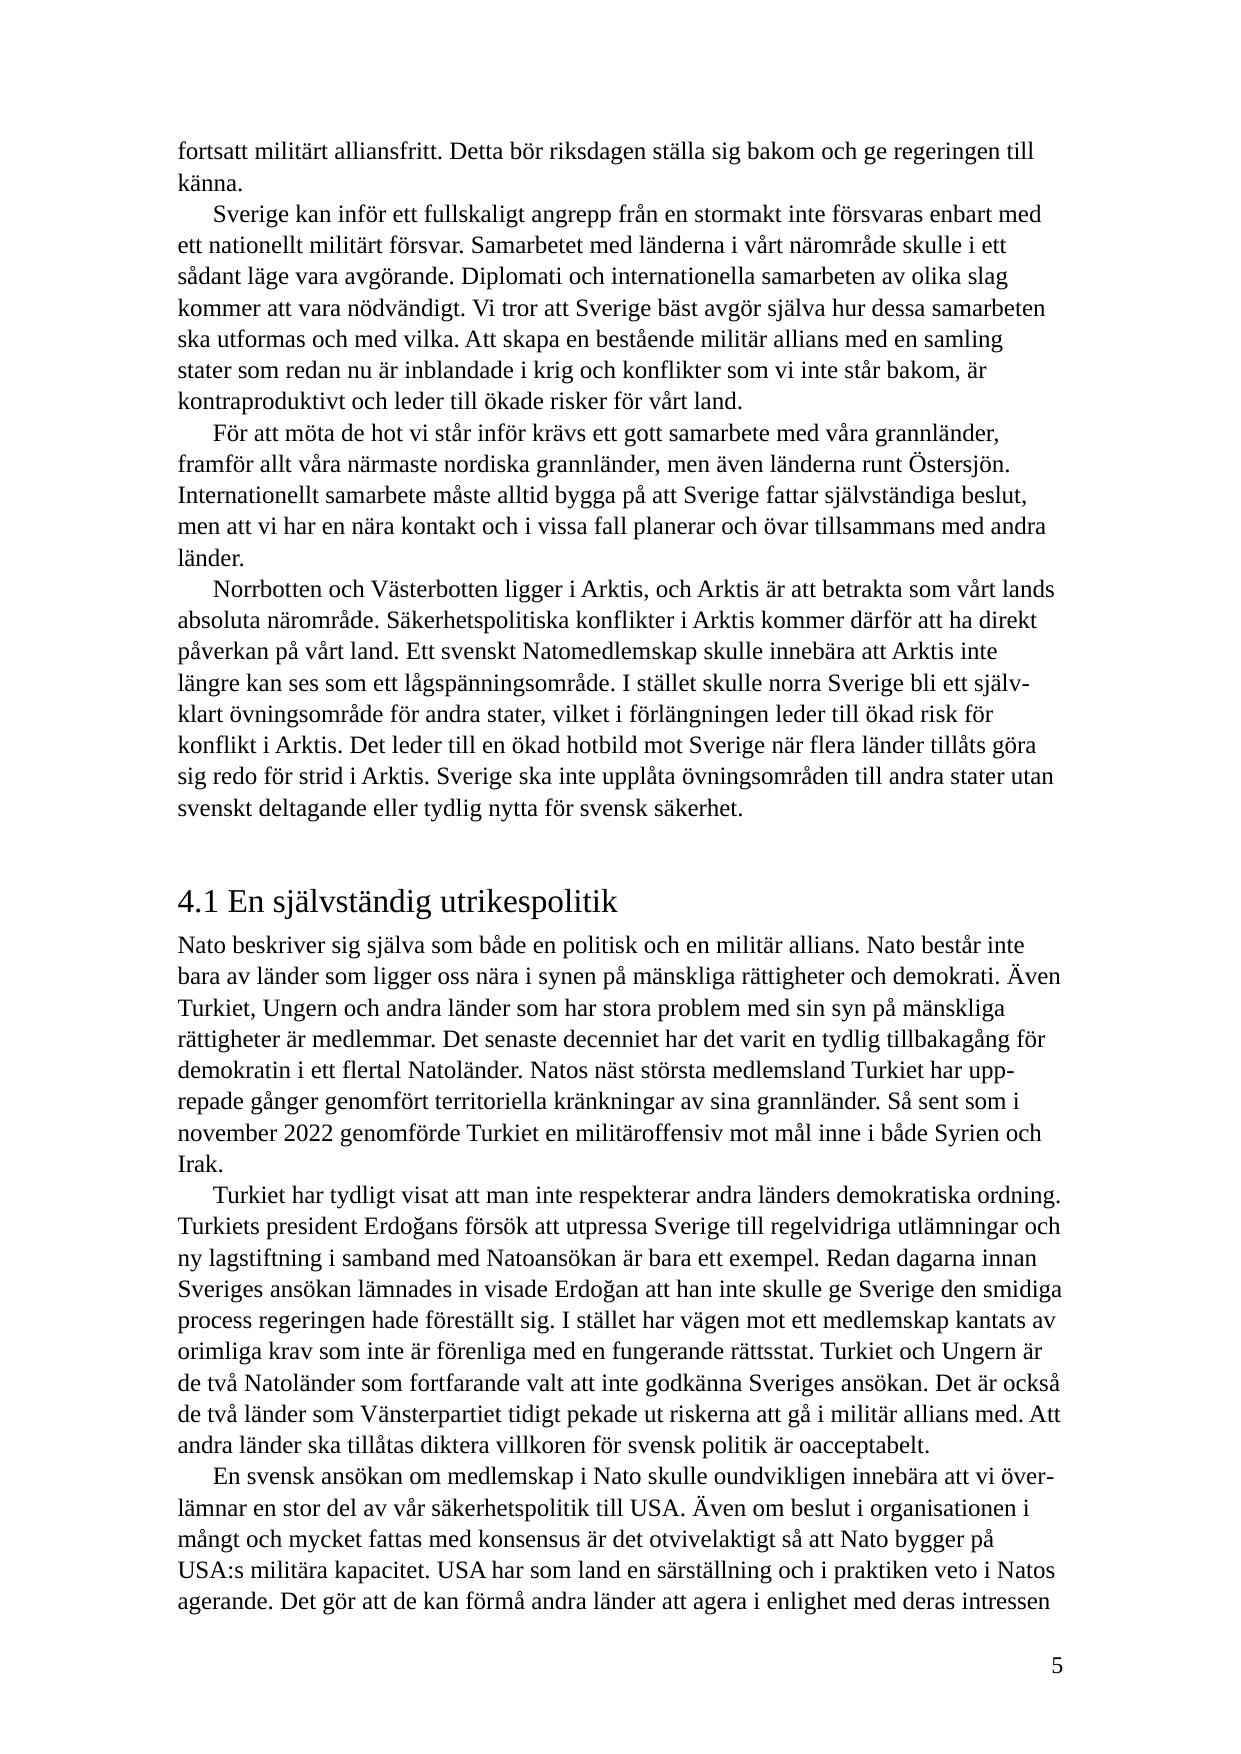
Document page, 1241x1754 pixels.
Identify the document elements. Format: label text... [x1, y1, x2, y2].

text Norrbotten och Västerbotten ligger i Arktis, och Arktis är att betrakta som vårt lands absoluta närområde. Säkerhetspolitiska konflikter i Arktis kommer därför att ha direkt påverkan på vårt land. Ett svenskt Natomedlemskap skulle innebära att Arktis inte längre kan ses som ett lågspänningsområde. I stället skulle norra Sverige bli ett självklart övningsområde för andra stater, vilket i förlängningen leder till ökad risk för konflikt i Arktis. Det leder till en ökad hotbild mot Sverige när flera länder tillåts göra sig redo för strid i Arktis. Sverige ska inte upplåta övningsområden till andra stater utan svenskt deltagande eller tydlig nytta för svensk säkerhet. [177, 571, 1063, 821]
text För att möta de hot vi står inför krävs ett gott samarbete med våra grannländer, framför allt våra närmaste nordiska grannländer, men även länderna runt Östersjön. Internationellt samarbete måste alltid bygga på att Sverige fattar självständiga beslut, men att vi har en nära kontakt och i vissa fall planerar och övar tillsammans med andra länder. [177, 415, 1063, 571]
text Sverige kan inför ett fullskaligt angrepp från en stormakt inte försvaras enbart med ett nationellt militärt försvar. Samarbetet med länderna i vårt närområde skulle i ett sådant läge vara avgörande. Diplomati och internationella samarbeten av olika slag kommer att vara nödvändigt. Vi tror att Sverige bäst avgör själva hur dessa samarbeten ska utformas och med vilka. Att skapa en bestående militär allians med en samling stater som redan nu är inblandade i krig och konflikter som vi inte står bakom, är kontraproduktivt och leder till ökade risker för vårt land. [177, 196, 1063, 415]
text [177, 1459, 1063, 1615]
text Nato beskriver sig själva som både en politisk och en militär allians. Nato består inte bara av länder som ligger oss nära i synen på mänskliga rättigheter och demokrati. Även Turkiet, Ungern och andra länder som har stora problem med sin syn på mänskliga rättigheter är medlemmar. Det senaste decenniet har det varit en tydlig tillbakagång för demokratin i ett flertal Natoländer. Natos näst största medlemsland Turkiet har upprepade gånger genomfört territoriella kränkningar av sina grannländer. Så sent som i november 2022 genomförde Turkiet en militäroffensiv mot mål inne i både Syrien och Irak. [177, 928, 1063, 1178]
text Turkiet har tydligt visat att man inte respekterar andra länders demokratiska ordning. Turkiets president Erdoğans försök att utpressa Sverige till regelvidriga utlämningar och ny lagstiftning i samband med Natoansökan är bara ett exempel. Redan dagarna innan Sveriges ansökan lämnades in visade Erdoğan att han inte skulle ge Sverige den smidiga process regeringen hade föreställt sig. I stället har vägen mot ett medlemskap kantats av orimliga krav som inte är förenliga med en fungerande rättsstat. Turkiet och Ungern är de två Natoländer som fortfarande valt att inte godkänna Sveriges ansökan. Det är också de två länder som Vänsterpartiet tidigt pekade ut riskerna att gå i militär allians med. Att andra länder ska tillåtas diktera villkoren för svensk politik är oacceptabelt. [177, 1178, 1063, 1459]
text En självständig utrikespolitik [177, 884, 1063, 919]
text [177, 134, 1063, 196]
